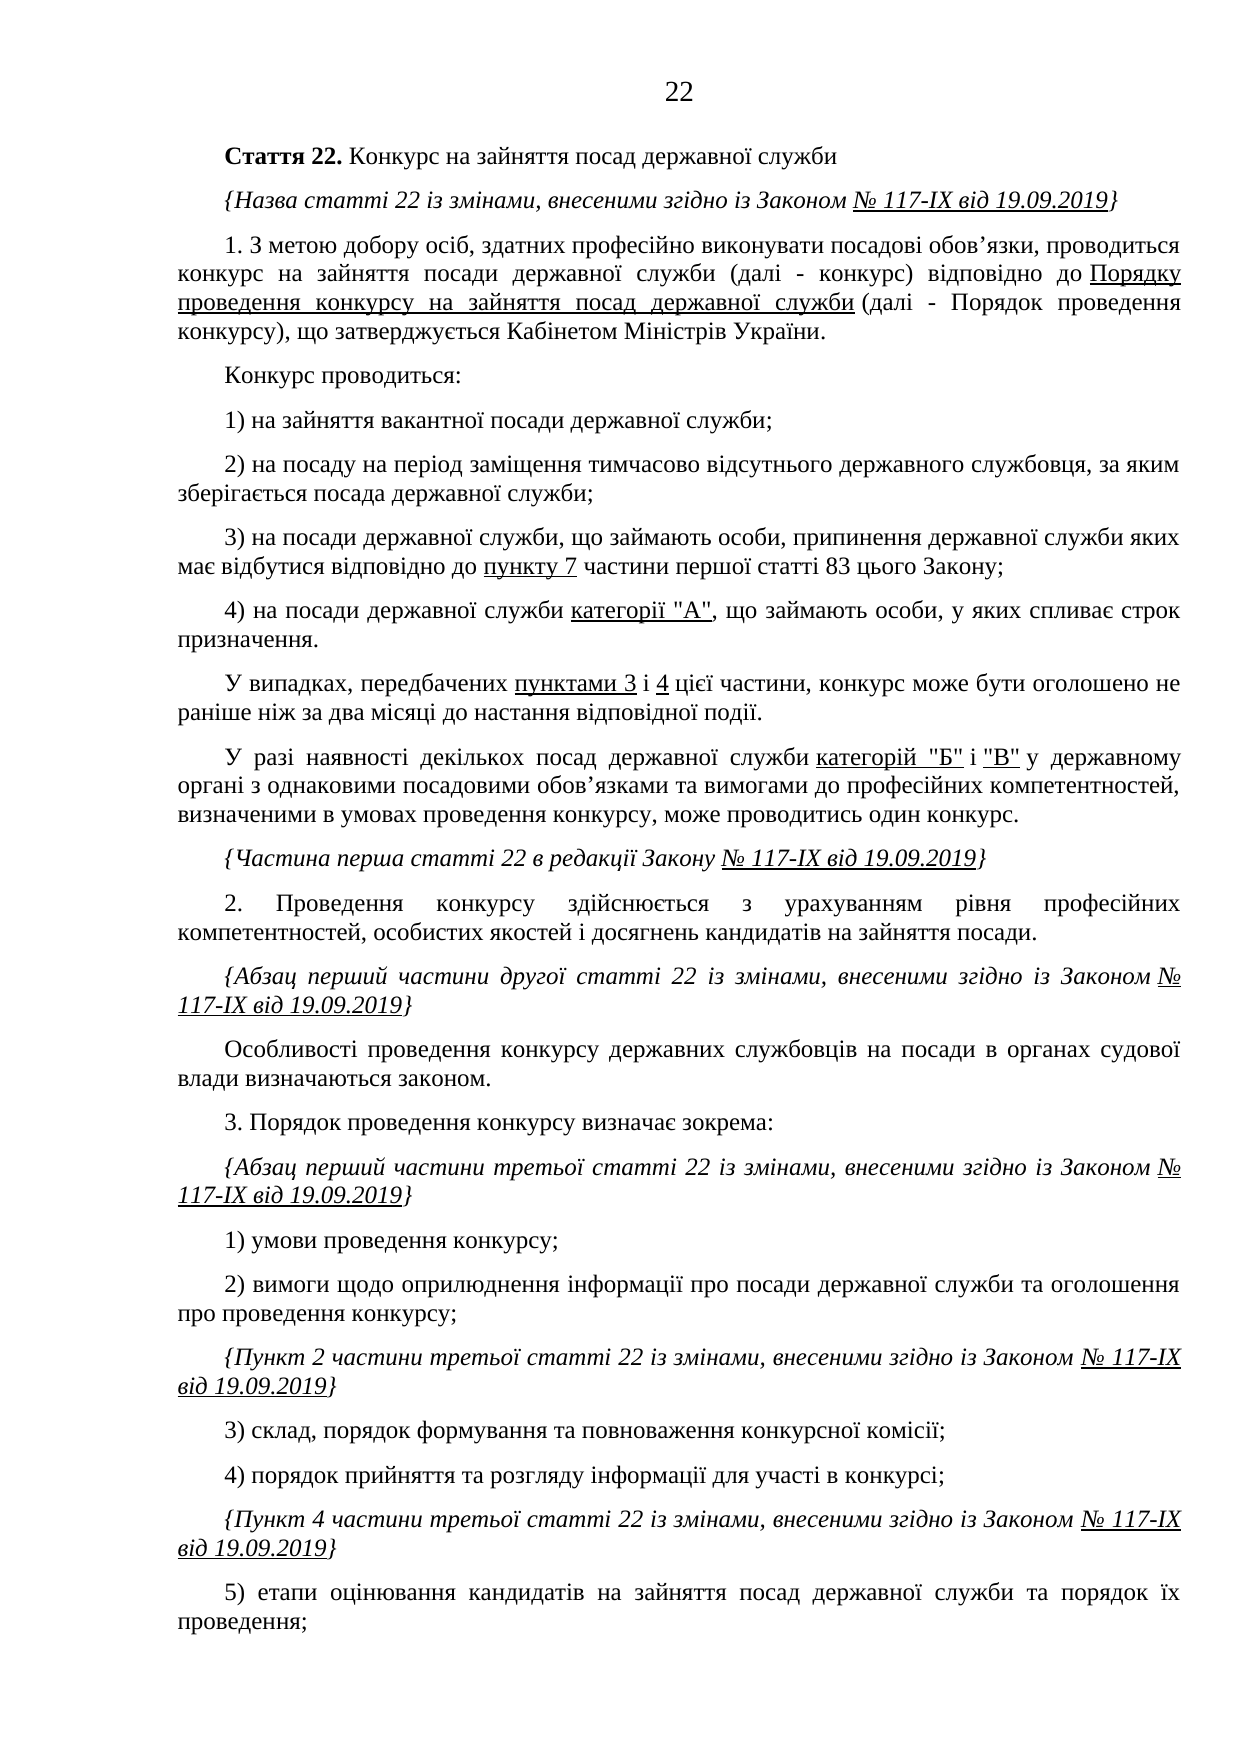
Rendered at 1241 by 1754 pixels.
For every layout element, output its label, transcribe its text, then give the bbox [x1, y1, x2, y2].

text 5) етапи оцінювання кандидатів на зайняття посад державної служби та порядок їх проведення; [177, 1577, 1181, 1635]
text {Абзац перший частини другої статті 22 із змінами, внесеними згідно із Законом № 117-IX від 19.09.2019} [177, 961, 1181, 1018]
text {Пункт 4 частини третьої статті 22 із змінами, внесеними згідно із Законом № 117-IX від 19.09.2019} [177, 1504, 1181, 1562]
text У випадках, передбачених пунктами 3 і 4 цієї частини, конкурс може бути оголошено не раніше ніж за два місяці до настання відповідної події. [177, 668, 1181, 726]
text 4) на посади державної служби категорії "А", що займають особи, у яких спливає строк призначення. [177, 595, 1181, 653]
text {Пункт 2 частини третьої статті 22 із змінами, внесеними згідно із Законом № 117-IX від 19.09.2019} [177, 1342, 1181, 1400]
text {Частина перша статті 22 в редакції Закону № 117-IX від 19.09.2019} [177, 843, 1181, 872]
text 3. Порядок проведення конкурсу визначає зокрема: [177, 1107, 1181, 1136]
text 1) умови проведення конкурсу; [177, 1225, 1181, 1253]
text 2) вимоги щодо оприлюднення інформації про посади державної служби та оголошення про проведення конкурсу; [177, 1269, 1181, 1327]
text 2) на посаду на період заміщення тимчасово відсутнього державного службовця, за яким зберігається посада державної служби; [177, 449, 1181, 507]
text 2. Проведення конкурсу здійснюється з урахуванням рівня професійних компетентностей, особистих якостей і досягнень кандидатів на зайняття посади. [177, 888, 1181, 945]
text 4) порядок прийняття та розгляду інформації для участі в конкурсі; [177, 1460, 1181, 1488]
text {Назва статті 22 із змінами, внесеними згідно із Законом № 117-IX від 19.09.2019} [177, 185, 1181, 214]
text 3) на посади державної служби, що займають особи, припинення державної служби яких має відбутися відповідно до пункту 7 частини першої статті 83 цього Закону; [177, 522, 1181, 580]
text 3) склад, порядок формування та повноваження конкурсної комісії; [177, 1415, 1181, 1444]
text У разі наявності декількох посад державної служби категорій "Б" і "В" у державному органі з однаковими посадовими обов’язками та вимогами до професійних компетентностей, визначеними в умовах проведення конкурсу, може проводитись один конкурс. [177, 742, 1181, 828]
text Конкурс проводиться: [177, 360, 1181, 389]
text 1. З метою добору осіб, здатних професійно виконувати посадові обов’язки, проводиться конкурс на зайняття посади державної служби (далі - конкурс) відповідно до Порядку проведення конкурсу на зайняття посад державної служби (далі - Порядок проведення конкурсу), що затверджується Кабінетом Міністрів України. [177, 230, 1181, 345]
text Особливості проведення конкурсу державних службовців на посади в органах судової влади визначаються законом. [177, 1034, 1181, 1092]
text Стаття 22. Конкурс на зайняття посад державної служби [177, 141, 1181, 170]
text {Абзац перший частини третьої статті 22 із змінами, внесеними згідно із Законом № 117-IX від 19.09.2019} [177, 1152, 1181, 1209]
text 1) на зайняття вакантної посади державної служби; [177, 405, 1181, 433]
